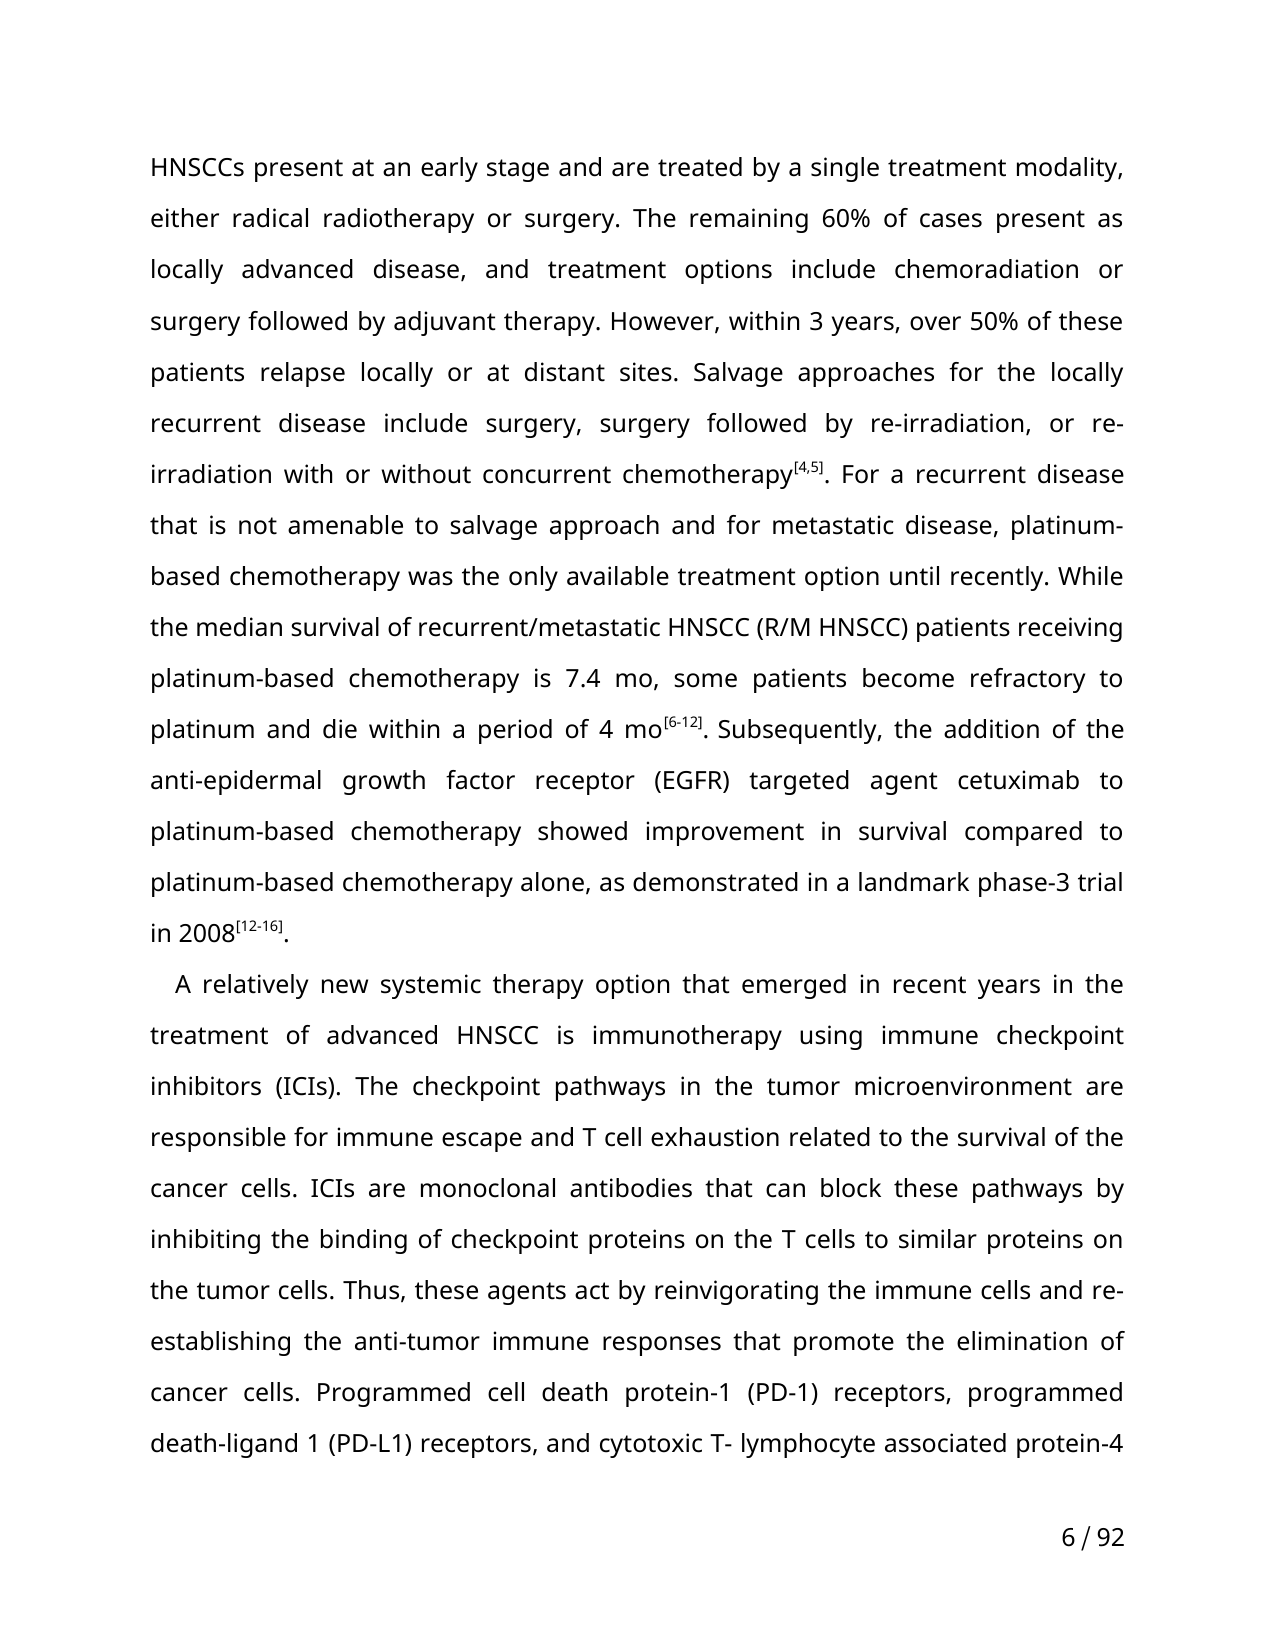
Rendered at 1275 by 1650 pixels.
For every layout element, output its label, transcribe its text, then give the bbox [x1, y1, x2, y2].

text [150, 150, 1125, 950]
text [150, 1256, 1125, 1460]
